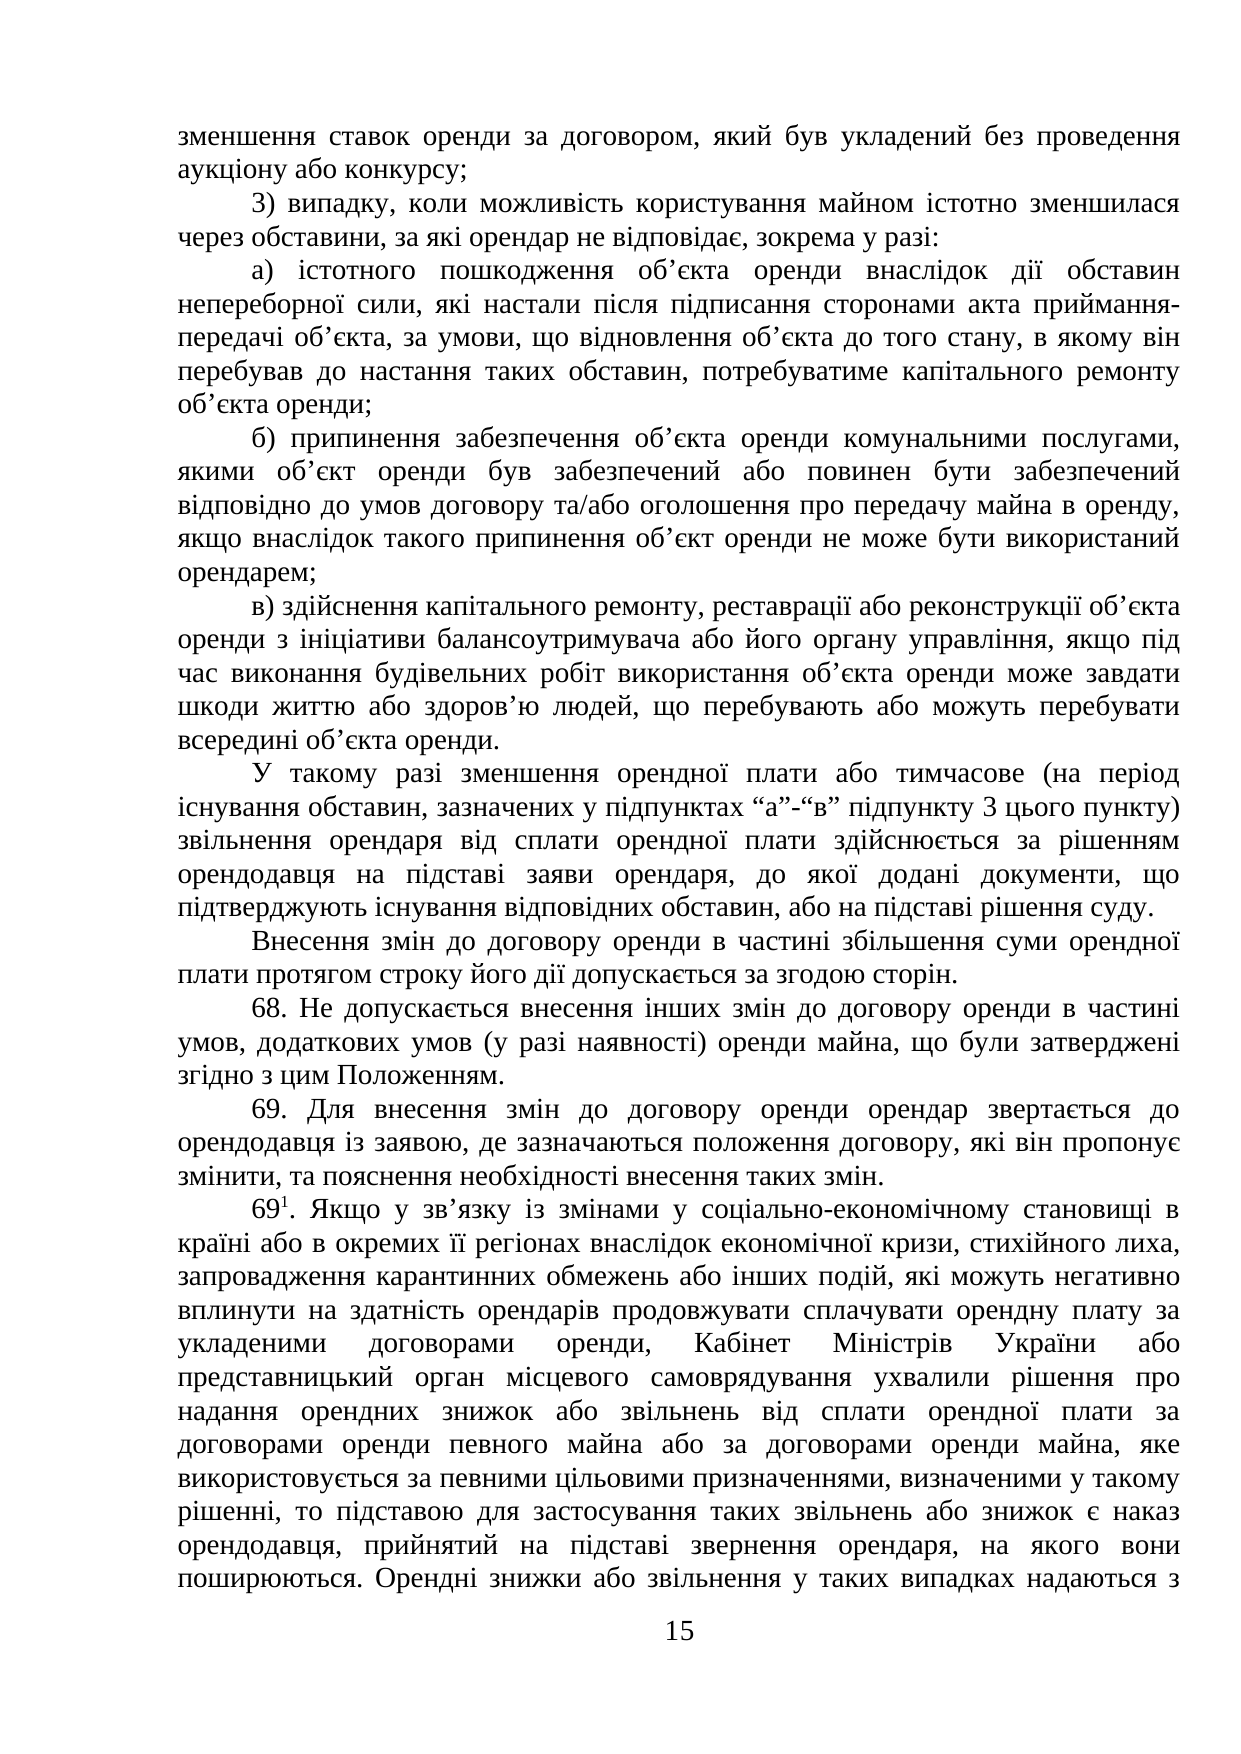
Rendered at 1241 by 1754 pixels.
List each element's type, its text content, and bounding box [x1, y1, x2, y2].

text 69. Для внесення змін до договору оренди орендар звертається до орендодавця із заявою, де зазначаються положення договору, які він пропонує змінити, та пояснення необхідності внесення таких змін. [177, 1091, 1181, 1191]
text Внесення змін до договору оренди в частині збільшення суми орендної плати протягом строку його дії допускається за згодою сторін. [177, 923, 1181, 990]
text а) істотного пошкодження об’єкта оренди внаслідок дії обставин непереборної сили, які настали після підписання сторонами акта приймання-передачі об’єкта, за умови, що відновлення об’єкта до того стану, в якому він перебував до настання таких обставин, потребуватиме капітального ремонту об’єкта оренди; [177, 252, 1181, 420]
text б) припинення забезпечення об’єкта оренди комунальними послугами, якими об’єкт оренди був забезпечений або повинен бути забезпечений відповідно до умов договору та/або оголошення про передачу майна в оренду, якщо внаслідок такого припинення об’єкт оренди не може бути використаний орендарем; [177, 420, 1181, 588]
text У такому разі зменшення орендної плати або тимчасове (на період існування обставин, зазначених у підпунктах “а”-“в” підпункту 3 цього пункту) звільнення орендаря від сплати орендної плати здійснюється за рішенням орендодавця на підставі заяви орендаря, до якої додані документи, що підтверджують існування відповідних обставин, або на підставі рішення суду. [177, 755, 1181, 923]
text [177, 1191, 1181, 1594]
text в) здійснення капітального ремонту, реставрації або реконструкції об’єкта оренди з ініціативи балансоутримувача або його органу управління, якщо під час виконання будівельних робіт використання об’єкта оренди може завдати шкоди життю або здоров’ю людей, що перебувають або можуть перебувати всередині об’єкта оренди. [177, 588, 1181, 755]
text зменшення ставок оренди за договором, який був укладений без проведення аукціону або конкурсу; [177, 118, 1181, 185]
text 3) випадку, коли можливість користування майном істотно зменшилася через обставини, за які орендар не відповідає, зокрема у разі: [177, 185, 1181, 252]
text 68. Не допускається внесення інших змін до договору оренди в частині умов, додаткових умов (у разі наявності) оренди майна, що були затверджені згідно з цим Положенням. [177, 990, 1181, 1091]
